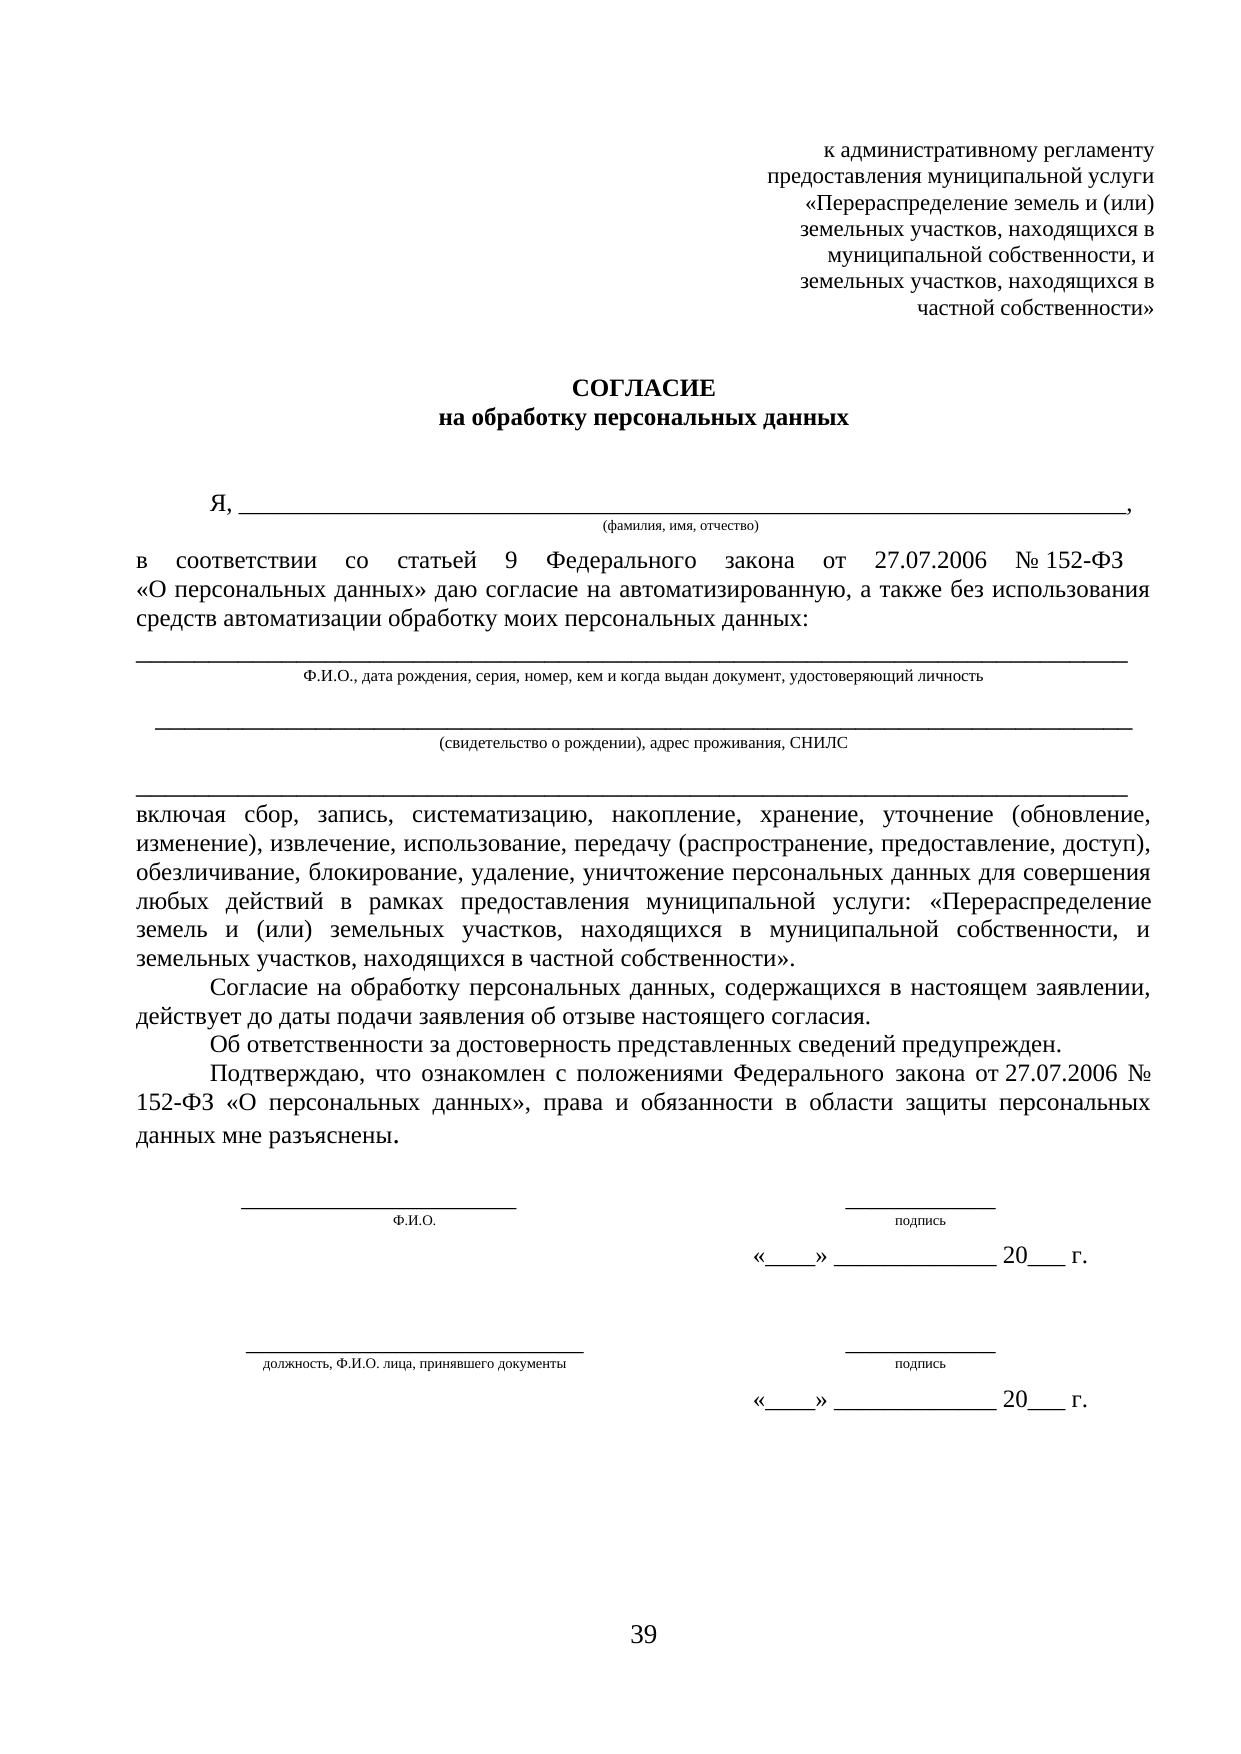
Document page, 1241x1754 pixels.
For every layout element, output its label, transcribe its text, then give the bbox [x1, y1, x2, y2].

text на обработку персональных данных [136, 402, 1152, 431]
table_header ____________ подпись «____» _____________ 20___ г. [630, 1327, 1136, 1413]
text Я, _______________________________________________________________________, [136, 488, 1152, 517]
table_header ______________________ Ф.И.О. [125, 1183, 630, 1298]
text Подтверждаю, что ознакомлен с положениями Федерального закона от 27.07.2006 № 152-ФЗ «О персональных данных», права и обязанности в области защиты персональных данных мне разъяснены. [136, 1058, 1152, 1149]
text ____________________________________________________________________ [136, 766, 1152, 799]
text предоставления муниципальной услуги [136, 162, 1155, 188]
text «Перераспределение земель и (или) земельных участков, находящихся в муниципальной собственности, и земельных участков, находящихся в частной собственности» [786, 188, 1155, 320]
text СОГЛАСИЕ [136, 373, 1152, 402]
text (фамилия, имя, отчество) [136, 517, 1152, 546]
text включая сбор, запись, систематизацию, накопление, хранение, уточнение (обновление, изменение), извлечение, использование, передачу (распространение, предоставление, доступ), обезличивание, блокирование, удаление, уничтожение персональных данных для совершения любых действий в рамках предоставления муниципальной услуги: «Перераспределение земель и (или) земельных участков, находящихся в муниципальной собственности, и земельных участков, находящихся в частной собственности». [136, 799, 1152, 972]
title к административному регламенту [786, 136, 1155, 162]
text Об ответственности за достоверность представленных сведений предупрежден. [136, 1029, 1152, 1058]
text Ф.И.О., дата рождения, серия, номер, кем и когда выдан документ, удостоверяющий личность [136, 665, 1152, 699]
table_header ___________________________ должность, Ф.И.О. лица, принявшего документы [125, 1327, 630, 1413]
text в соответствии со статьей 9 Федерального закона от 27.07.2006 № 152-ФЗ «О персональных данных» даю согласие на автоматизированную, а также без использования средств автоматизации обработку моих персональных данных: [136, 546, 1152, 632]
text Согласие на обработку персональных данных, содержащихся в настоящем заявлении, действует до даты подачи заявления об отзыве настоящего согласия. [136, 972, 1152, 1029]
text ____________________________________________________________________ [136, 632, 1152, 665]
text ___________________________________________________________________ [136, 699, 1152, 732]
table_header ____________ подпись «____» _____________ 20___ г. [630, 1183, 1136, 1298]
text (свидетельство о рождении), адрес проживания, СНИЛС [136, 732, 1152, 766]
